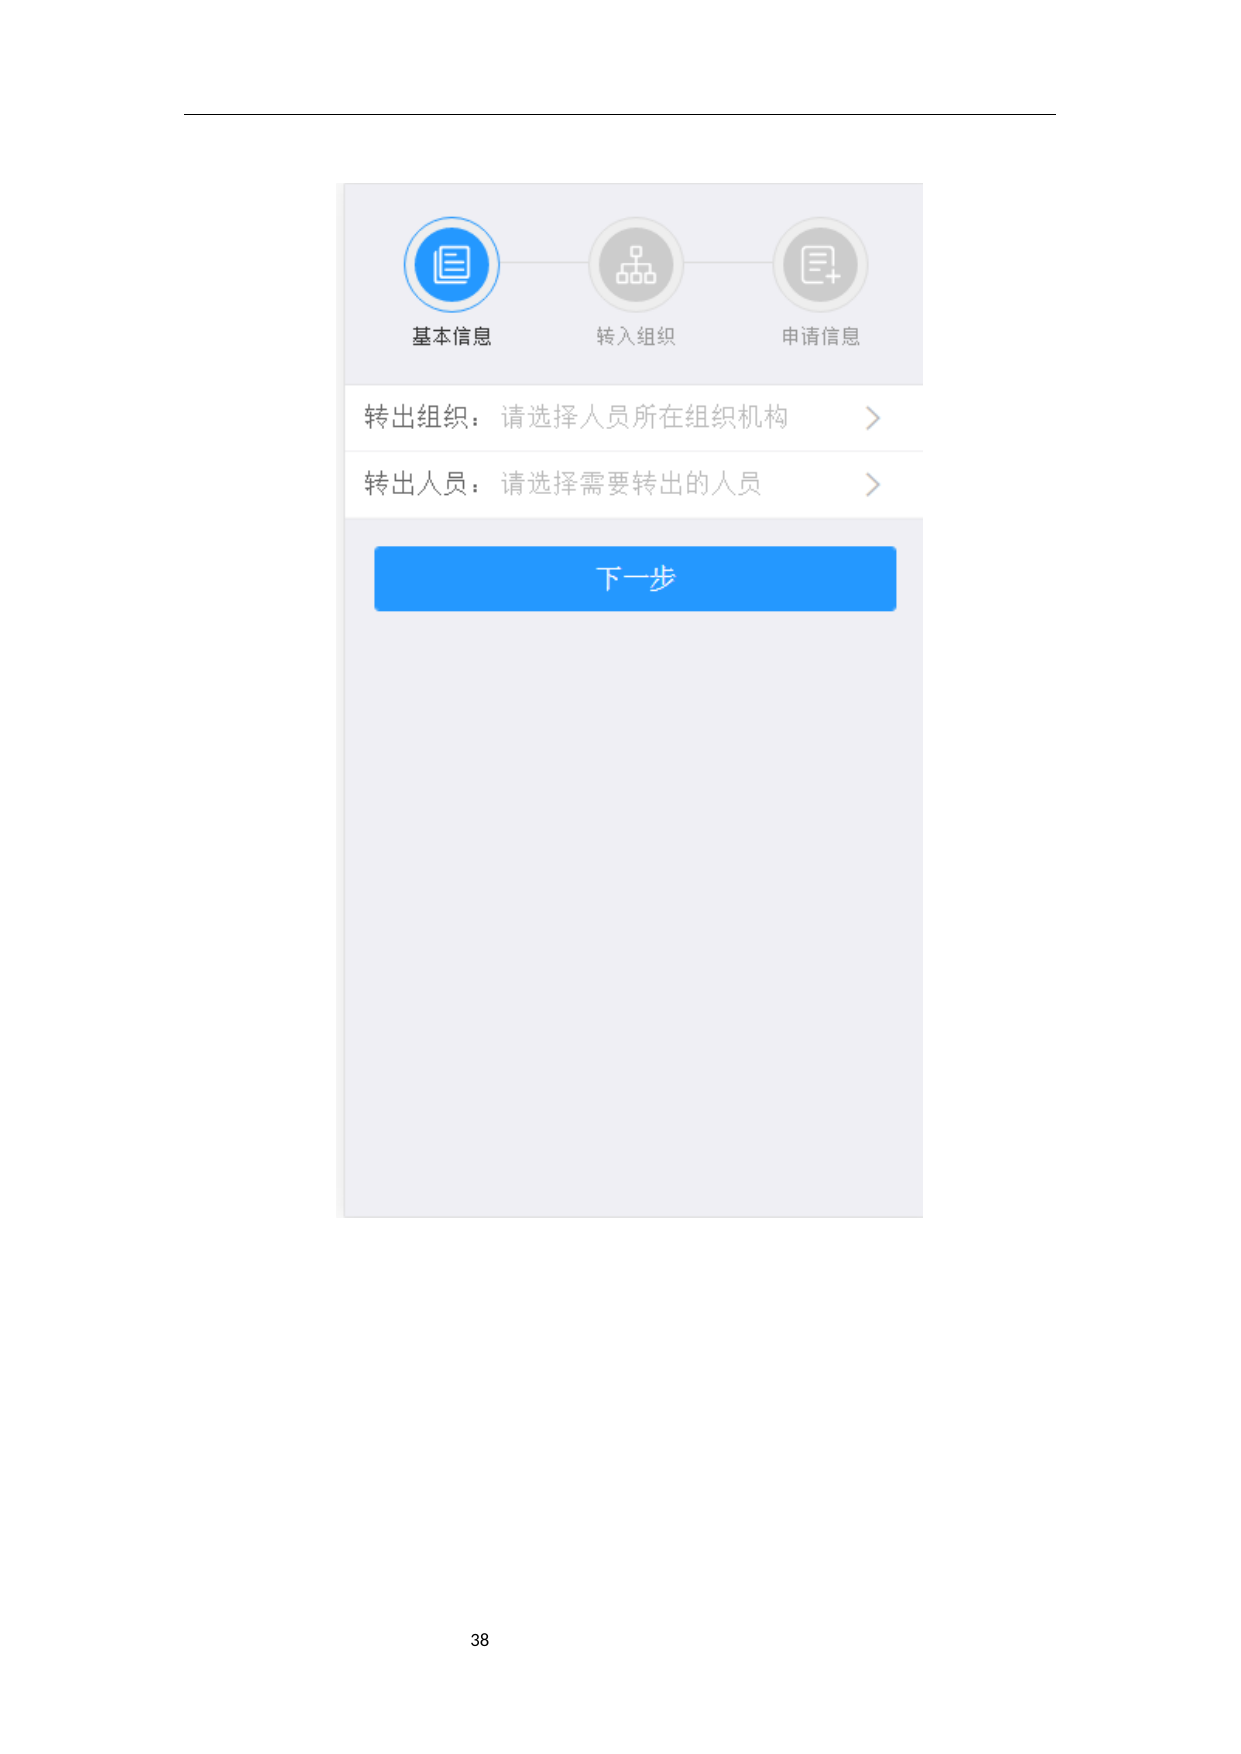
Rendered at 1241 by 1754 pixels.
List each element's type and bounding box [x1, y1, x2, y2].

picture [336, 183, 923, 1218]
